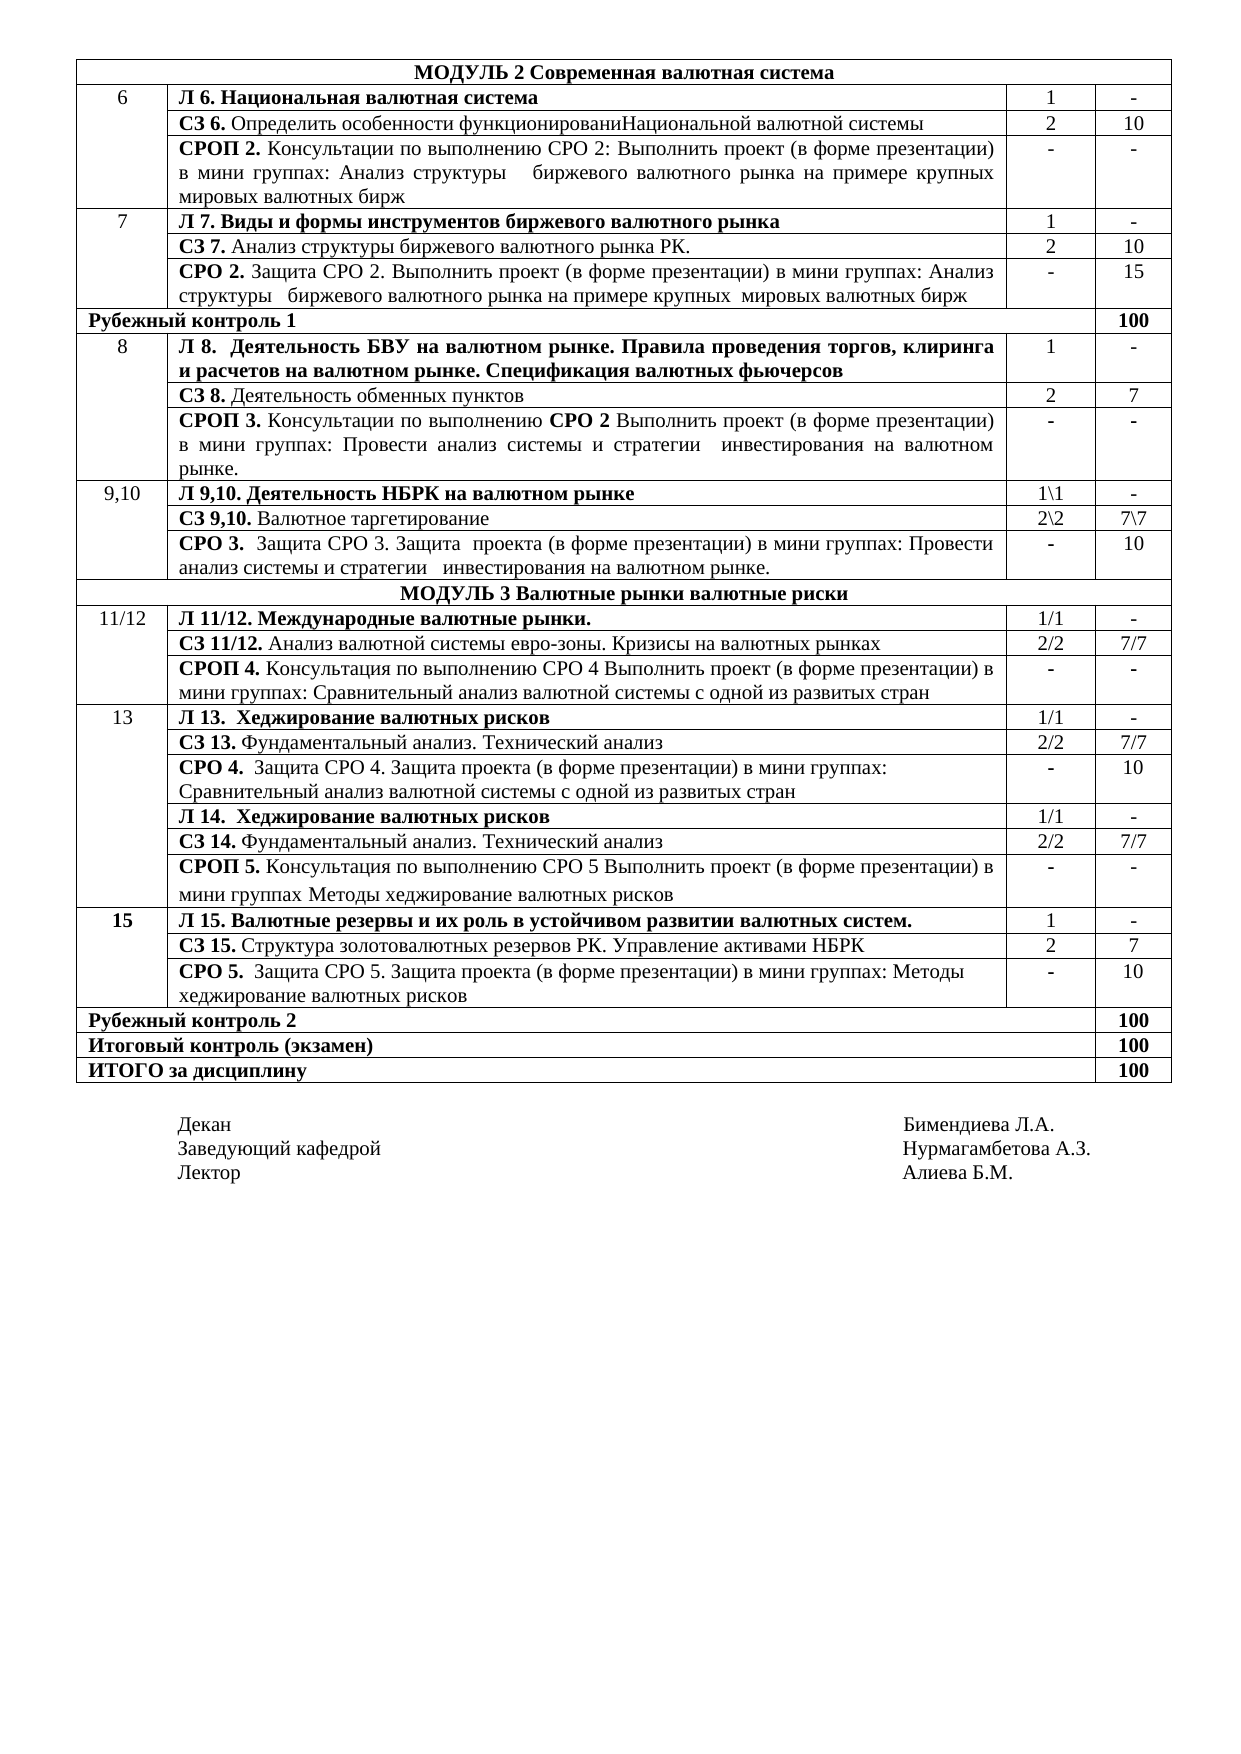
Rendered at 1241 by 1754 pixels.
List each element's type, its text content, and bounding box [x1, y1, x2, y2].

table_cell - [1007, 408, 1095, 480]
text Заведующий кафедрой Нурмагамбетова А.З. Лектор Алиева Б.М. [177, 1136, 1152, 1184]
table_cell СРО 2. Защита СРО 2. Выполнить проект (в форме презентации) в мини группах: Анализ структуры биржевого валютного рынка на примере крупных мировых валютных бирж [168, 259, 1006, 307]
table_cell 100 [1096, 1008, 1171, 1032]
table_cell Л 15. Валютные резервы и их роль в устойчивом развитии валютных систем. [168, 908, 1006, 932]
table_cell - [1096, 804, 1171, 828]
table_cell 7/7 [1096, 730, 1171, 754]
table_cell 100 [1096, 1058, 1171, 1082]
table_cell СРОП 5. Консультация по выполнению СРО 5 Выполнить проект (в форме презентации) в мини группах Методы хеджирование валютных рисков [168, 855, 1006, 907]
table_cell 7/7 [1096, 829, 1171, 853]
table_cell Рубежный контроль 1 [77, 309, 1095, 332]
table_cell - [1007, 855, 1095, 907]
table_cell 1 [1007, 334, 1095, 382]
table_cell СЗ 7. Анализ структуры биржевого валютного рынка РК. [168, 234, 1006, 258]
table_cell 100 [1096, 1033, 1171, 1057]
table_cell - [1096, 656, 1171, 704]
table_cell 1 [1007, 908, 1095, 932]
table_cell 1 [1007, 209, 1095, 233]
table_cell 1/1 [1007, 606, 1095, 629]
table_cell 100 [1096, 309, 1171, 332]
table_cell - [1096, 908, 1171, 932]
table_cell Л 14. Хеджирование валютных рисков [168, 804, 1006, 828]
table_cell 2 [1007, 383, 1095, 407]
table_cell 7/7 [1096, 631, 1171, 655]
table_cell СРОП 2. Консультации по выполнению СРО 2: Выполнить проект (в форме презентации) в мини группах: Анализ структуры биржевого валютного рынка на примере крупных мировых валютных бирж [168, 136, 1006, 208]
table_cell СЗ 11/12. Анализ валютной системы евро-зоны. Кризисы на валютных рынках [168, 631, 1006, 655]
table_cell - [1007, 959, 1095, 1007]
table_cell 2 [1007, 234, 1095, 258]
table_cell - [1007, 136, 1095, 208]
table_cell 10 [1096, 959, 1171, 1007]
table_cell 2\2 [1007, 506, 1095, 530]
table_cell Л 8. Деятельность БВУ на валютном рынке. Правила проведения торгов, клиринга и расчетов на валютном рынке. Спецификация валютных фьючерсов [168, 334, 1006, 382]
table_cell Л 6. Национальная валютная система [168, 85, 1006, 110]
table_cell - [1096, 705, 1171, 729]
table_cell Итоговый контроль (экзамен) [77, 1033, 1095, 1057]
table_cell - [1096, 136, 1171, 208]
table_cell - [1096, 855, 1171, 907]
table_cell - [1096, 334, 1171, 382]
table_cell СРОП 3. Консультации по выполнению СРО 2 Выполнить проект (в форме презентации) в мини группах: Провести анализ системы и стратегии инвестирования на валютном рынке. [168, 408, 1006, 480]
table_cell СЗ 6. Определить особенности функционированиНациональной валютной системы [168, 111, 1006, 135]
table_cell 2 [1007, 934, 1095, 957]
table_cell СЗ 13. Фундаментальный анализ. Технический анализ [168, 730, 1006, 754]
table_cell 13 [77, 705, 167, 907]
table_cell 11/12 [77, 606, 167, 704]
table_cell 1/1 [1007, 804, 1095, 828]
table_cell СЗ 15. Структура золотовалютных резервов РК. Управление активами НБРК [168, 934, 1006, 957]
table_cell - [1007, 755, 1095, 803]
table_cell СЗ 8. Деятельность обменных пунктов [168, 383, 1006, 407]
table_cell СЗ 14. Фундаментальный анализ. Технический анализ [168, 829, 1006, 853]
table_cell 1/1 [1007, 705, 1095, 729]
table_cell 15 [77, 908, 167, 1007]
table_cell Л 13. Хеджирование валютных рисков [168, 705, 1006, 729]
table_cell - [1096, 481, 1171, 505]
table_cell 7 [1096, 383, 1171, 407]
table_cell Л 11/12. Международные валютные рынки. [168, 606, 1006, 629]
table_cell СРО 4. Защита СРО 4. Защита проекта (в форме презентации) в мини группах: Сравнительный анализ валютной системы с одной из развитых стран [168, 755, 1006, 803]
table_cell 2/2 [1007, 829, 1095, 853]
table_cell - [1096, 209, 1171, 233]
table_cell 7\7 [1096, 506, 1171, 530]
table_cell 2 [1007, 111, 1095, 135]
table_cell 8 [77, 334, 167, 480]
table_cell 6 [77, 85, 167, 208]
table_cell 10 [1096, 234, 1171, 258]
table_cell Л 9,10. Деятельность НБРК на валютном рынке [168, 481, 1006, 505]
table_cell 10 [1096, 531, 1171, 579]
table_cell Л 7. Виды и формы инструментов биржевого валютного рынка [168, 209, 1006, 233]
table_cell 1 [1007, 85, 1095, 110]
table_cell - [1096, 606, 1171, 629]
table_cell МОДУЛЬ 3 Валютные рынки валютные риски [77, 580, 1171, 604]
table_cell СРО 3. Защита СРО 3. Защита проекта (в форме презентации) в мини группах: Провести анализ системы и стратегии инвестирования на валютном рынке. [168, 531, 1006, 579]
table_cell Рубежный контроль 2 [77, 1008, 1095, 1032]
table_cell СРО 5. Защита СРО 5. Защита проекта (в форме презентации) в мини группах: Методы хеджирование валютных рисков [168, 959, 1006, 1007]
table_cell МОДУЛЬ 2 Современная валютная система [77, 60, 1171, 84]
table_cell 10 [1096, 111, 1171, 135]
text Декан Бимендиева Л.А. [177, 1112, 1152, 1136]
table_cell - [1007, 531, 1095, 579]
table_cell 2/2 [1007, 730, 1095, 754]
table_cell 1\1 [1007, 481, 1095, 505]
table_cell 7 [1096, 934, 1171, 957]
table_cell СРОП 4. Консультация по выполнению СРО 4 Выполнить проект (в форме презентации) в мини группах: Сравнительный анализ валютной системы с одной из развитых стран [168, 656, 1006, 704]
table_cell - [1007, 656, 1095, 704]
table_cell 2/2 [1007, 631, 1095, 655]
table_cell - [1007, 259, 1095, 307]
table_cell 10 [1096, 755, 1171, 803]
table_cell ИТОГО за дисциплину [77, 1058, 1095, 1082]
table_cell СЗ 9,10. Валютное таргетирование [168, 506, 1006, 530]
table_cell - [1096, 85, 1171, 110]
table_cell 7 [77, 209, 167, 307]
table_cell 15 [1096, 259, 1171, 307]
table_cell 9,10 [77, 481, 167, 579]
table_cell - [1096, 408, 1171, 480]
